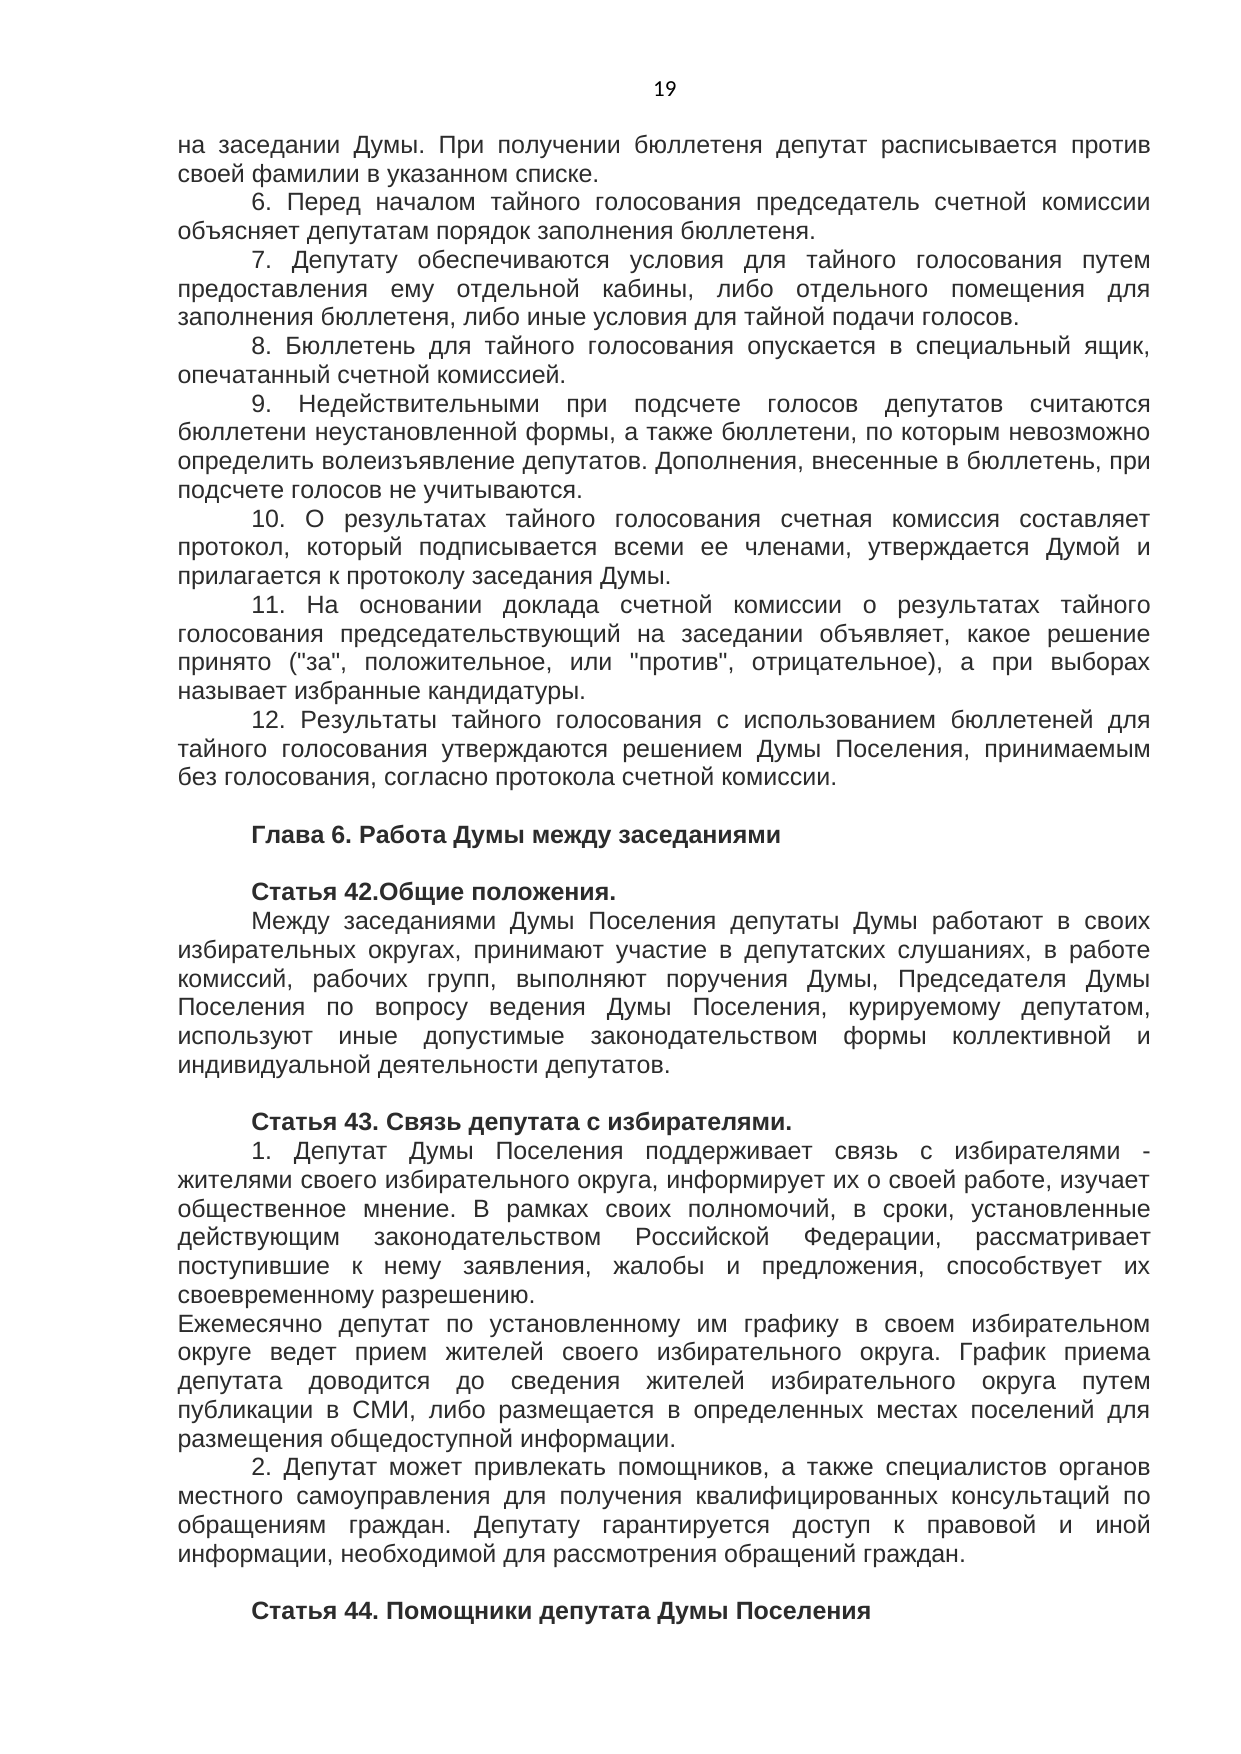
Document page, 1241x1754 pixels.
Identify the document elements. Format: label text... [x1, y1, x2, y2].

text 12. Результаты тайного голосования с использованием бюллетеней для тайного голосования утверждаются решением Думы Поселения, принимаемым без голосования, согласно протокола счетной комиссии. [177, 705, 1152, 791]
text 2. Депутат может привлекать помощников, а также специалистов органов местного самоуправления для получения квалифицированных консультаций по обращениям граждан. Депутату гарантируется доступ к правовой и иной информации, необходимой для рассмотрения обращений граждан. [177, 1452, 1152, 1567]
text Ежемесячно депутат по установленному им графику в своем избирательном округе ведет прием жителей своего избирательного округа. График приема депутата доводится до сведения жителей избирательного округа путем публикации в СМИ, либо размещается в определенных местах поселений для размещения общедоступной информации. [177, 1308, 1152, 1452]
text Статья 42.Общие положения. [177, 877, 1152, 906]
text Между заседаниями Думы Поселения депутаты Думы работают в своих избирательных округах, принимают участие в депутатских слушаниях, в работе комиссий, рабочих групп, выполняют поручения Думы, Председателя Думы Поселения по вопросу ведения Думы Поселения, курируемому депутатом, используют иные допустимые законодательством формы коллективной и индивидуальной деятельности депутатов. [177, 906, 1152, 1078]
text 10. О результатах тайного голосования счетная комиссия составляет протокол, который подписывается всеми ее членами, утверждается Думой и прилагается к протоколу заседания Думы. [177, 503, 1152, 590]
text Статья 43. Связь депутата с избирателями. [177, 1107, 1152, 1136]
text 1. Депутат Думы Поселения поддерживает связь с избирателями - жителями своего избирательного округа, информирует их о своей работе, изучает общественное мнение. В рамках своих полномочий, в сроки, установленные действующим законодательством Российской Федерации, рассматривает поступившие к нему заявления, жалобы и предложения, способствует их своевременному разрешению. [177, 1136, 1152, 1308]
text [177, 130, 1152, 187]
text 9. Недействительными при подсчете голосов депутатов считаются бюллетени неустановленной формы, а также бюллетени, по которым невозможно определить волеизъявление депутатов. Дополнения, внесенные в бюллетень, при подсчете голосов не учитываются. [177, 388, 1152, 503]
text 11. На основании доклада счетной комиссии о результатах тайного голосования председательствующий на заседании объявляет, какое решение принято ("за", положительное, или "против", отрицательное), а при выборах называет избранные кандидатуры. [177, 590, 1152, 705]
text 8. Бюллетень для тайного голосования опускается в специальный ящик, опечатанный счетной комиссией. [177, 331, 1152, 388]
text 6. Перед началом тайного голосования председатель счетной комиссии объясняет депутатам порядок заполнения бюллетеня. [177, 187, 1152, 245]
text Глава 6. Работа Думы между заседаниями [177, 820, 1152, 848]
text 7. Депутату обеспечиваются условия для тайного голосования путем предоставления ему отдельной кабины, либо отдельного помещения для заполнения бюллетеня, либо иные условия для тайной подачи голосов. [177, 245, 1152, 331]
text Статья 44. Помощники депутата Думы Поселения [177, 1596, 1152, 1625]
